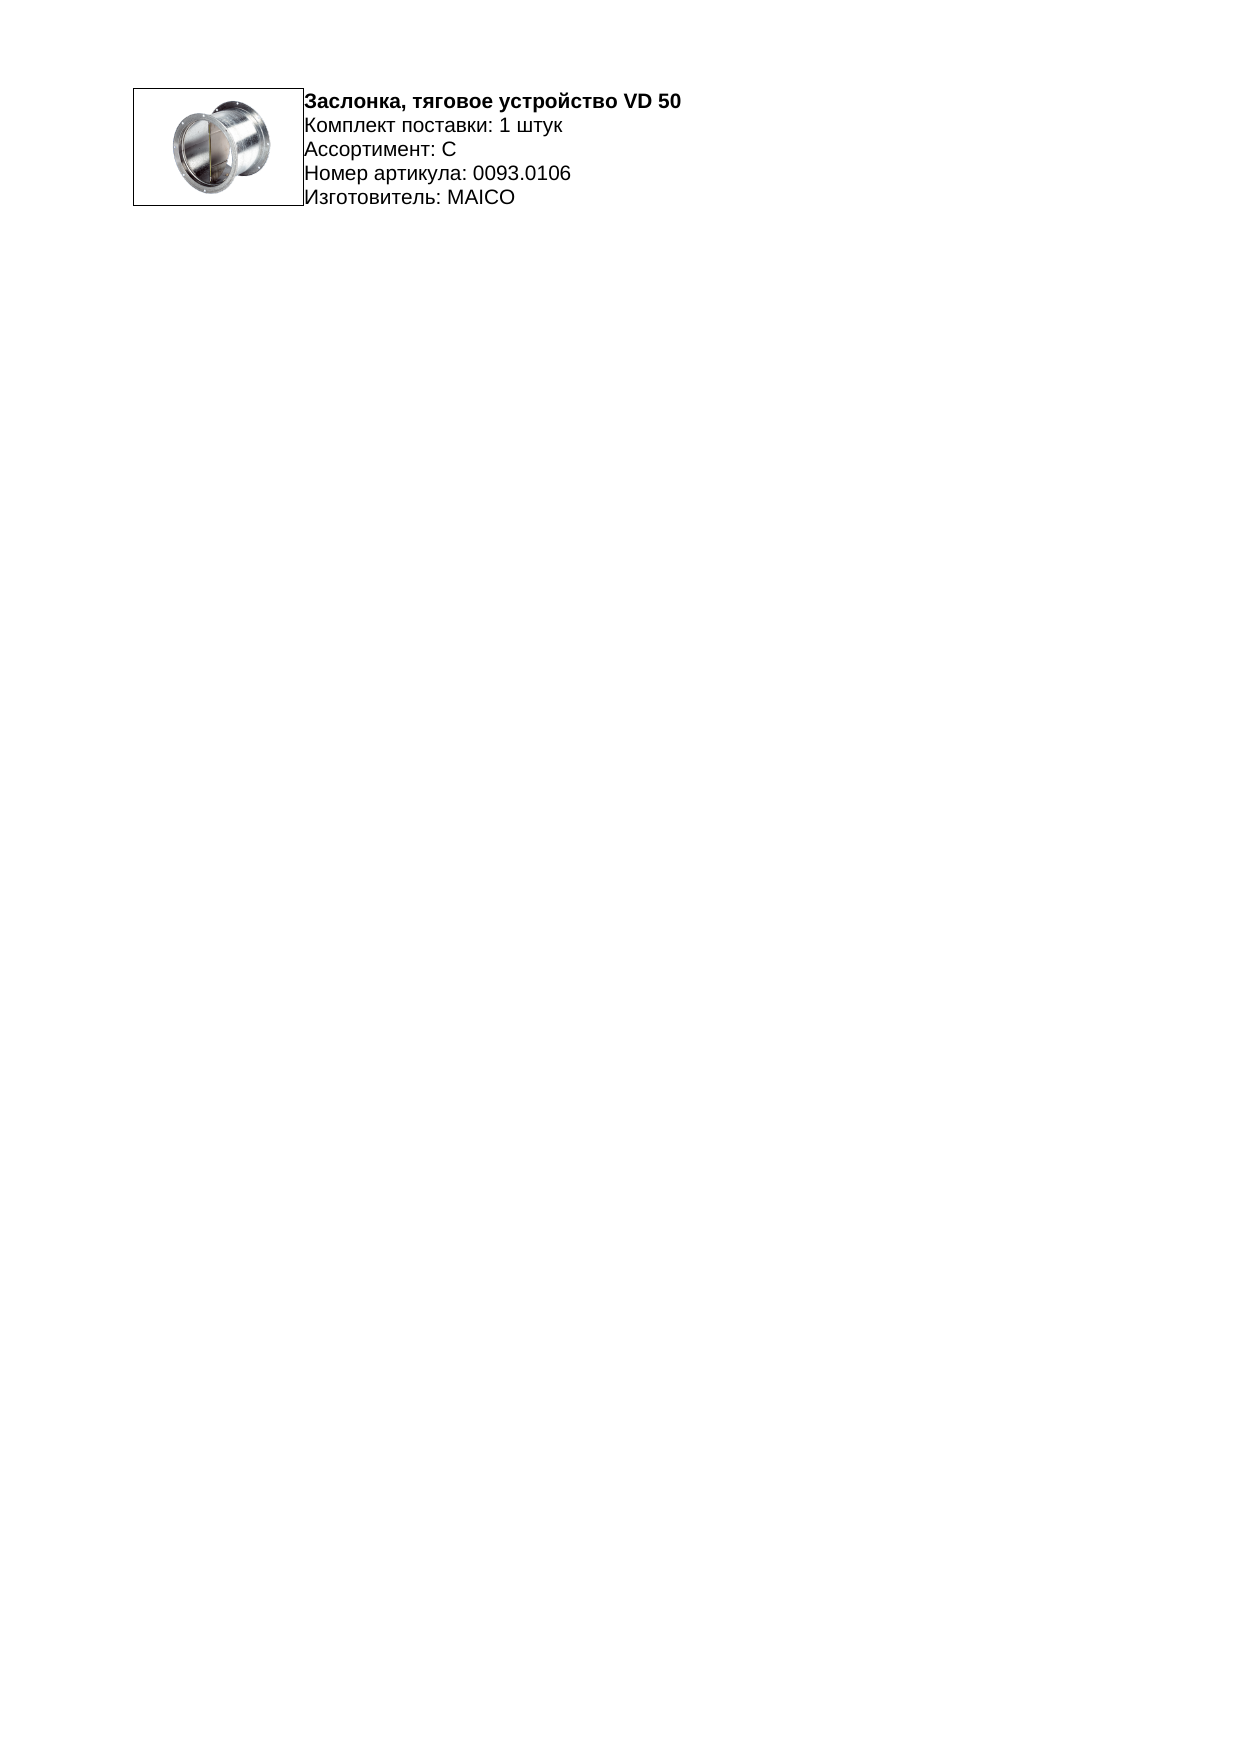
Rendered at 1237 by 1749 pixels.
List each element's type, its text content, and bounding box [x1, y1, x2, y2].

picture [134, 89, 303, 205]
text Заслонка, тяговое устройство VD 50Комплект поставки: 1 штукАссортимент: C Номер артикула: 0093.0106Изготовитель: MAICO [133, 89, 1148, 208]
